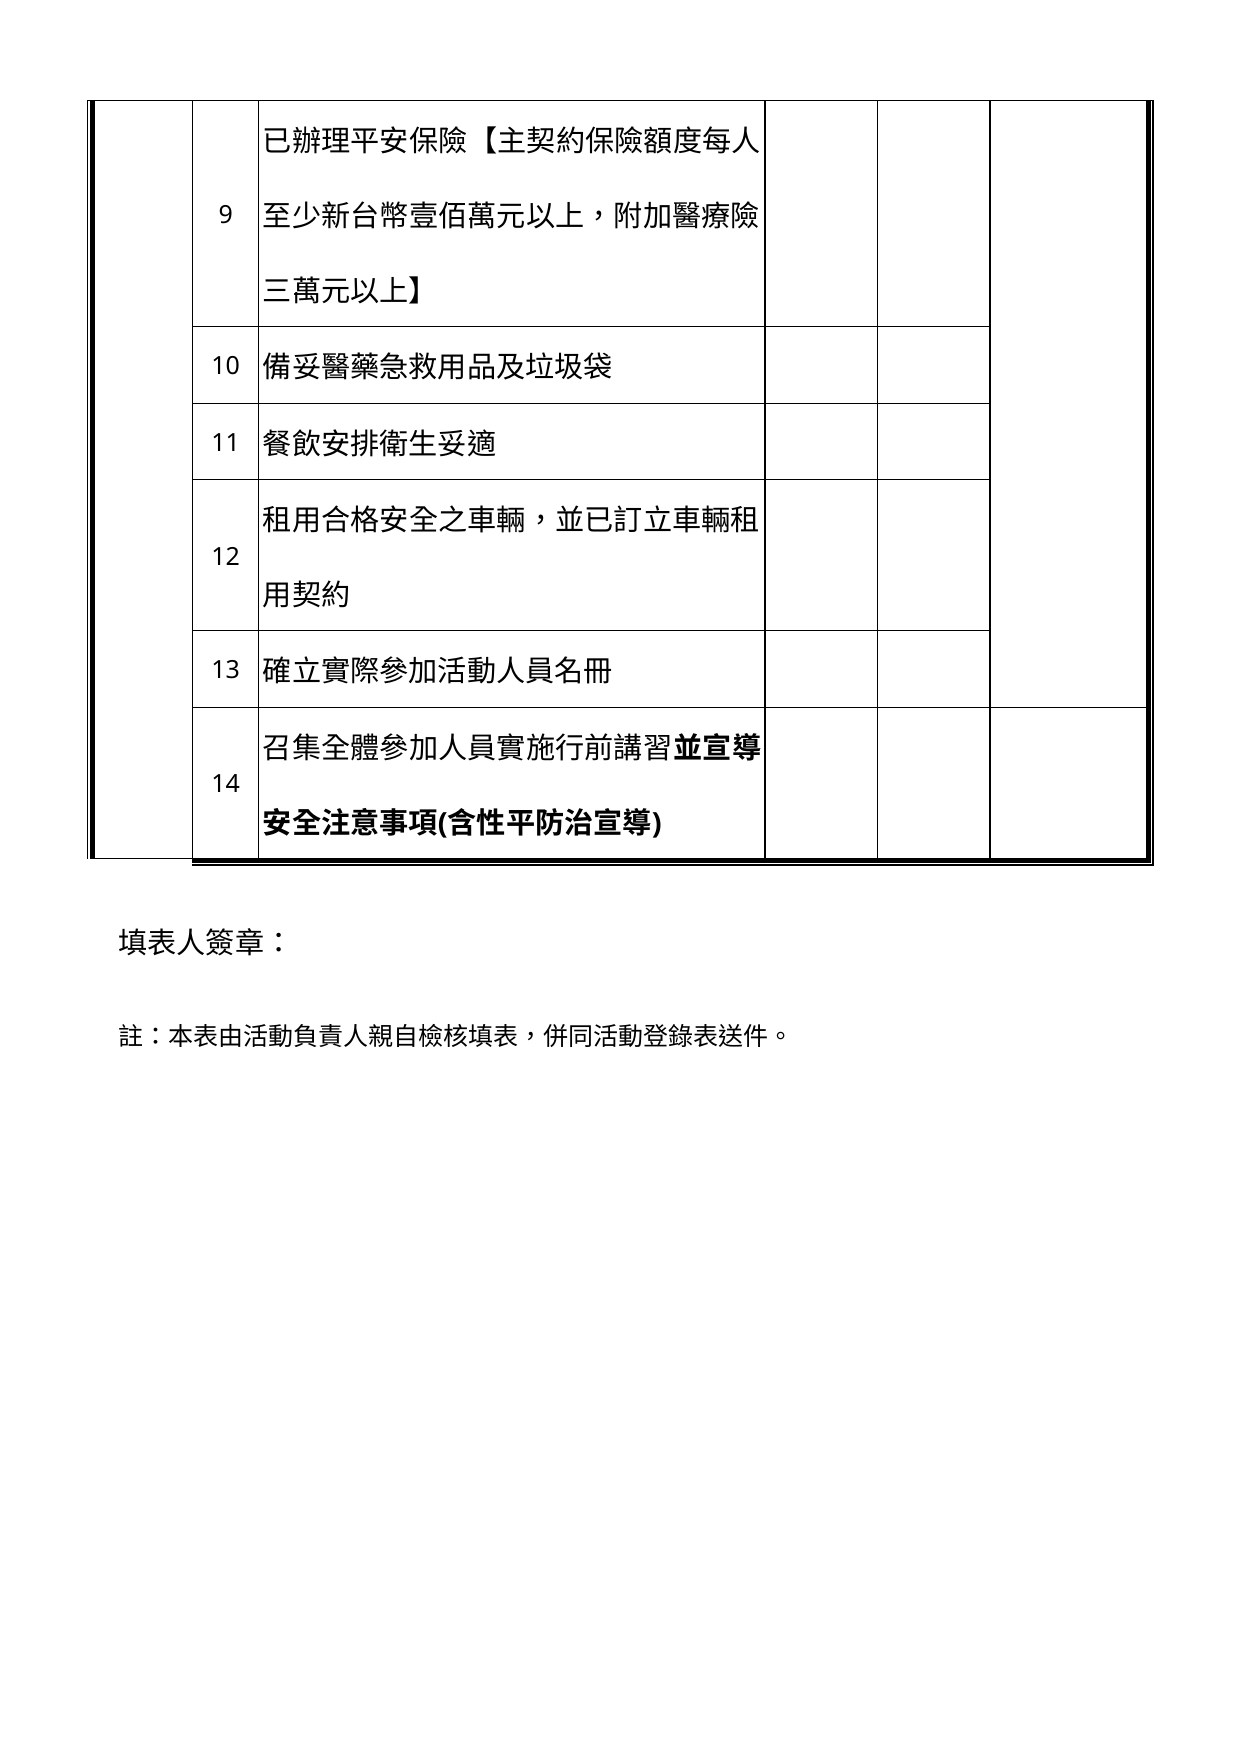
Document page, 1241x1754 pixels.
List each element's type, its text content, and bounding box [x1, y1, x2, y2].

table_cell [766, 101, 877, 326]
table_cell [766, 708, 877, 858]
table_cell 租用合格安全之車輛，並已訂立車輛租用契約 [259, 480, 764, 630]
table_cell [878, 708, 989, 858]
table_cell [766, 327, 877, 403]
table_cell [878, 480, 989, 630]
table_cell 11 [193, 404, 258, 479]
table_cell [766, 404, 877, 479]
table_cell 已辦理平安保險【主契約保險額度每人至少新台幣壹佰萬元以上，附加醫療險三萬元以上】 [259, 101, 764, 326]
table_cell 14 [193, 708, 258, 858]
table_cell [766, 631, 877, 707]
table_cell 12 [193, 480, 258, 630]
table_cell [878, 631, 989, 707]
table_cell 9 [193, 101, 258, 326]
table_cell 13 [193, 631, 258, 707]
table_cell [878, 101, 989, 326]
table_cell 確立實際參加活動人員名冊 [259, 631, 764, 707]
table_cell 召集全體參加人員實施行前講習並宣導安全注意事項(含性平防治宣導) [259, 708, 764, 858]
text 填表人簽章： [118, 903, 1122, 978]
table_cell [766, 480, 877, 630]
table_cell 備妥醫藥急救用品及垃圾袋 [259, 327, 764, 403]
table_cell 餐飲安排衛生妥適 [259, 404, 764, 479]
table_cell 10 [193, 327, 258, 403]
table_cell [878, 327, 989, 403]
text 註：本表由活動負責人親自檢核填表，併同活動登錄表送件。 [118, 1016, 1122, 1053]
table_cell [878, 404, 989, 479]
table_cell [991, 708, 1146, 858]
